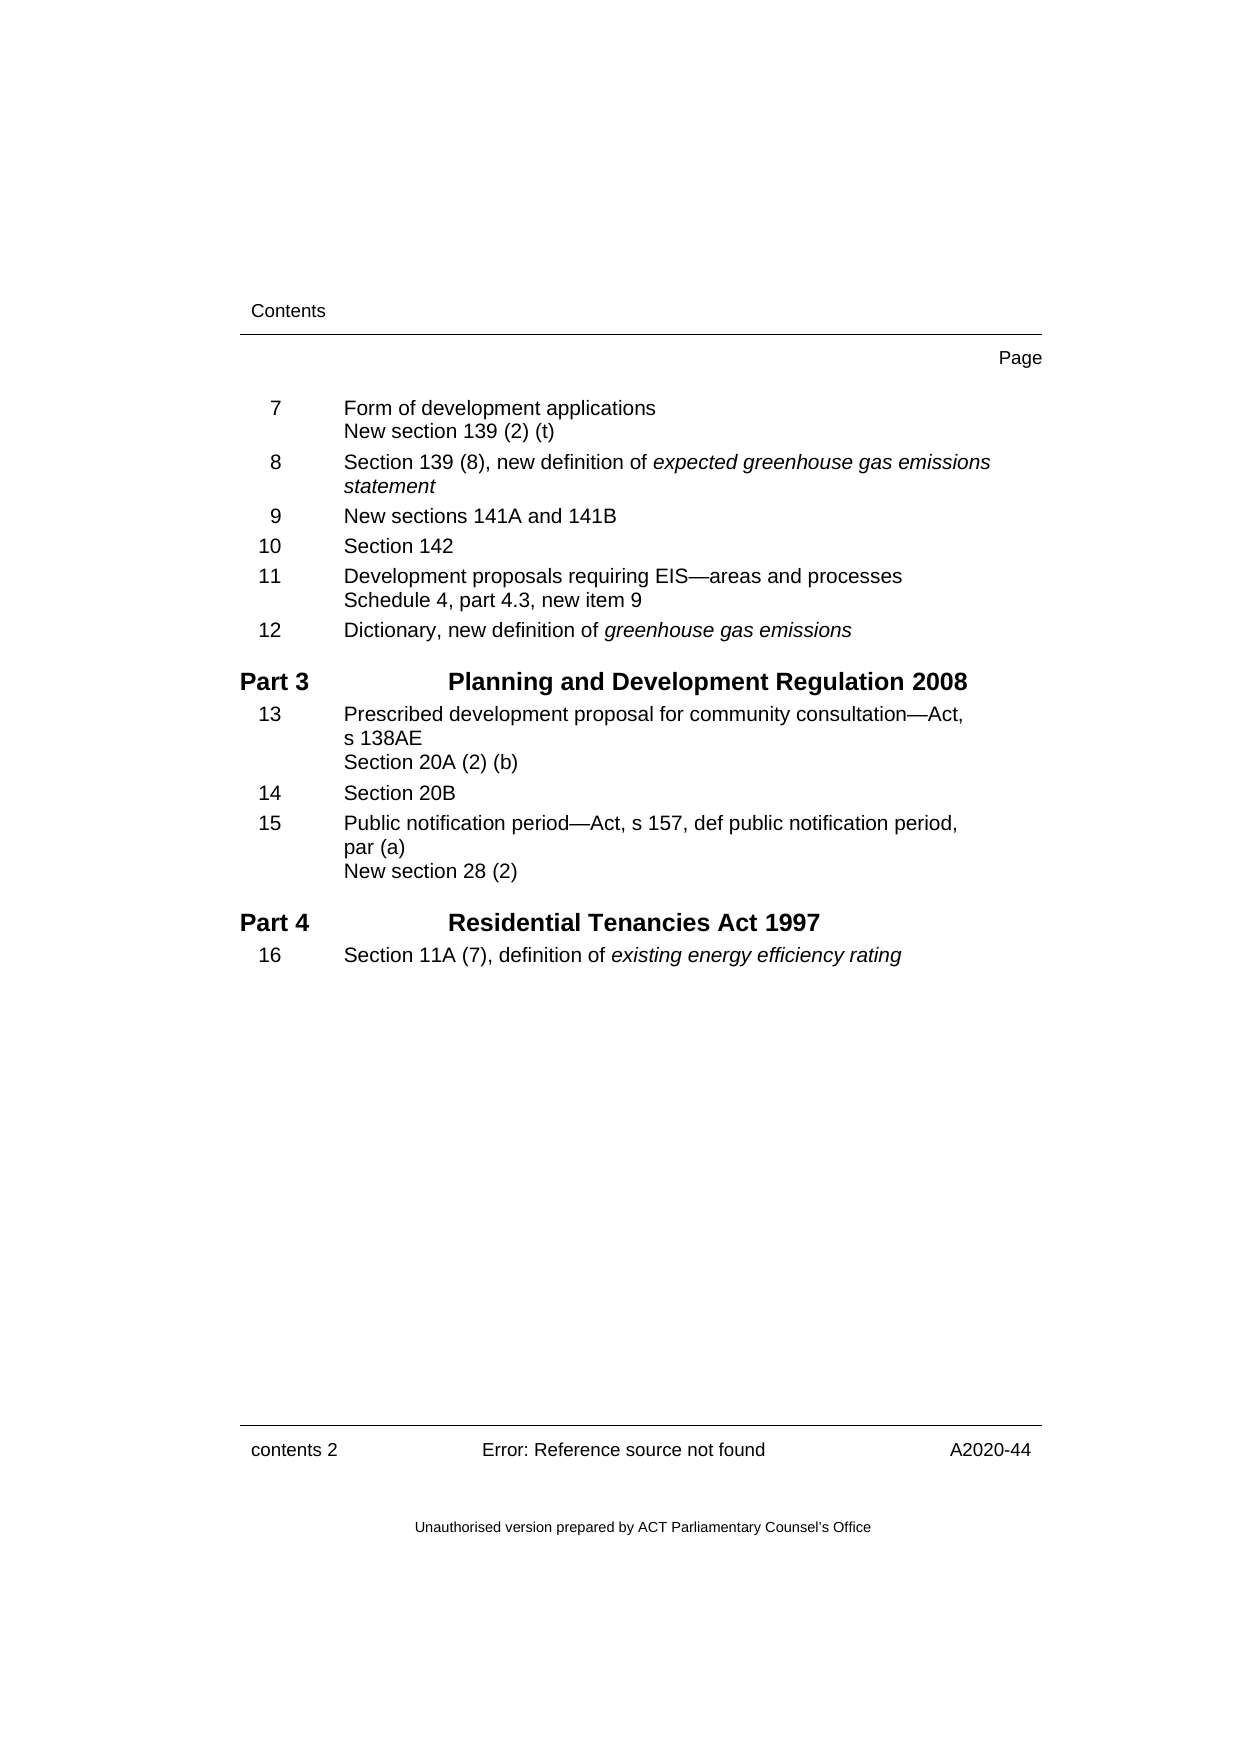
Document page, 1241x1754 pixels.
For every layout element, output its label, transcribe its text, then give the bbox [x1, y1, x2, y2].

text 15 Public notification period—Act, s 157, def public notification period, par (a) New section 28 (2) 10 [239, 811, 996, 882]
text 8 Section 139 (8), new definition of expected greenhouse gas emissions statement 5 [239, 449, 996, 497]
text 9 New sections 141A and 141B 5 [239, 504, 996, 528]
text 16 Section 11A (7), definition of existing energy efficiency rating 11 [239, 942, 996, 966]
text 14 Section 20B 9 [239, 780, 996, 804]
text 12 Dictionary, new definition of greenhouse gas emissions 8 [239, 618, 996, 642]
text 11 Development proposals requiring EIS—areas and processes Schedule 4, part 4.3, new item 9 7 [239, 564, 996, 612]
text 10 Section 142 7 [239, 534, 996, 558]
text 7 Form of development applications New section 139 (2) (t) 5 [239, 395, 996, 443]
text Part 4 Residential Tenancies Act 1997 11 [239, 907, 996, 936]
text 13 Prescribed development proposal for community consultation—Act, s 138AE Section 20A (2) (b) 9 [239, 702, 996, 774]
text Part 3 Planning and Development Regulation 2008 9 [239, 667, 996, 696]
